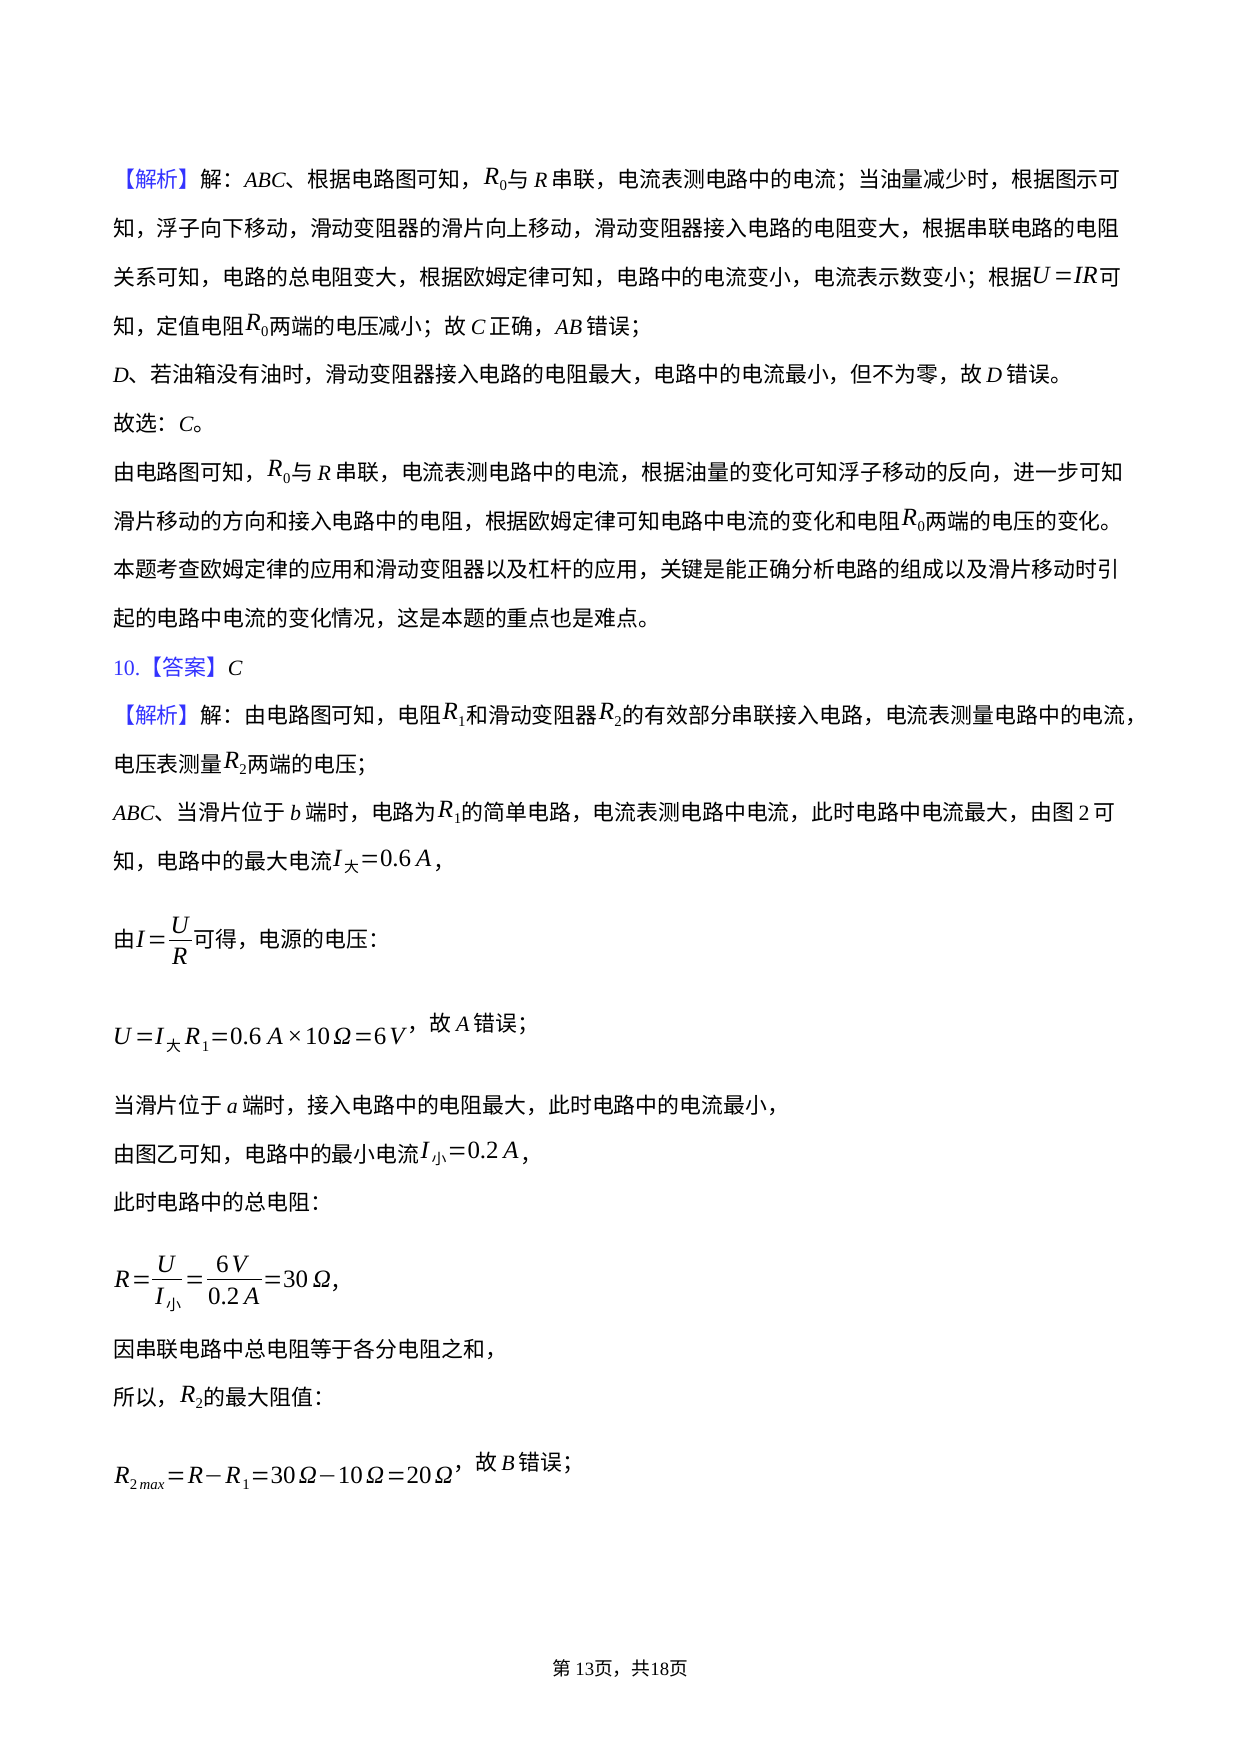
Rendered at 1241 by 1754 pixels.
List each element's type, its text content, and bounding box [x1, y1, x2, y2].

text 【解析】解：ABC、根据电路图可知，与R串联，电流表测电路中的电流；当油量减少时，根据图示可知，浮子向下移动，滑动变阻器的滑片向上移动，滑动变阻器接入电路的电阻变大，根据串联电路的电阻关系可知，电路的总电阻变大，根据欧姆定律可知，电路中的电流变小，电流表示数变小；根据可知，定值电阻两端的电压减小；故C正确，AB错误； D、若油箱没有油时，滑动变阻器接入电路的电阻最大，电路中的电流最小，但不为零，故D错误。 故选：C。 由电路图可知，与R串联，电流表测电路中的电流，根据油量的变化可知浮子移动的反向，进一步可知滑片移动的方向和接入电路中的电阻，根据欧姆定律可知电路中电流的变化和电阻两端的电压的变化。 本题考查欧姆定律的应用和滑动变阻器以及杠杆的应用，关键是能正确分析电路的组成以及滑片移动时引起的电路中电流的变化情况，这是本题的重点也是难点。 [113, 162, 1127, 633]
text 10.【答案】C [113, 649, 1127, 682]
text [113, 697, 1127, 1510]
